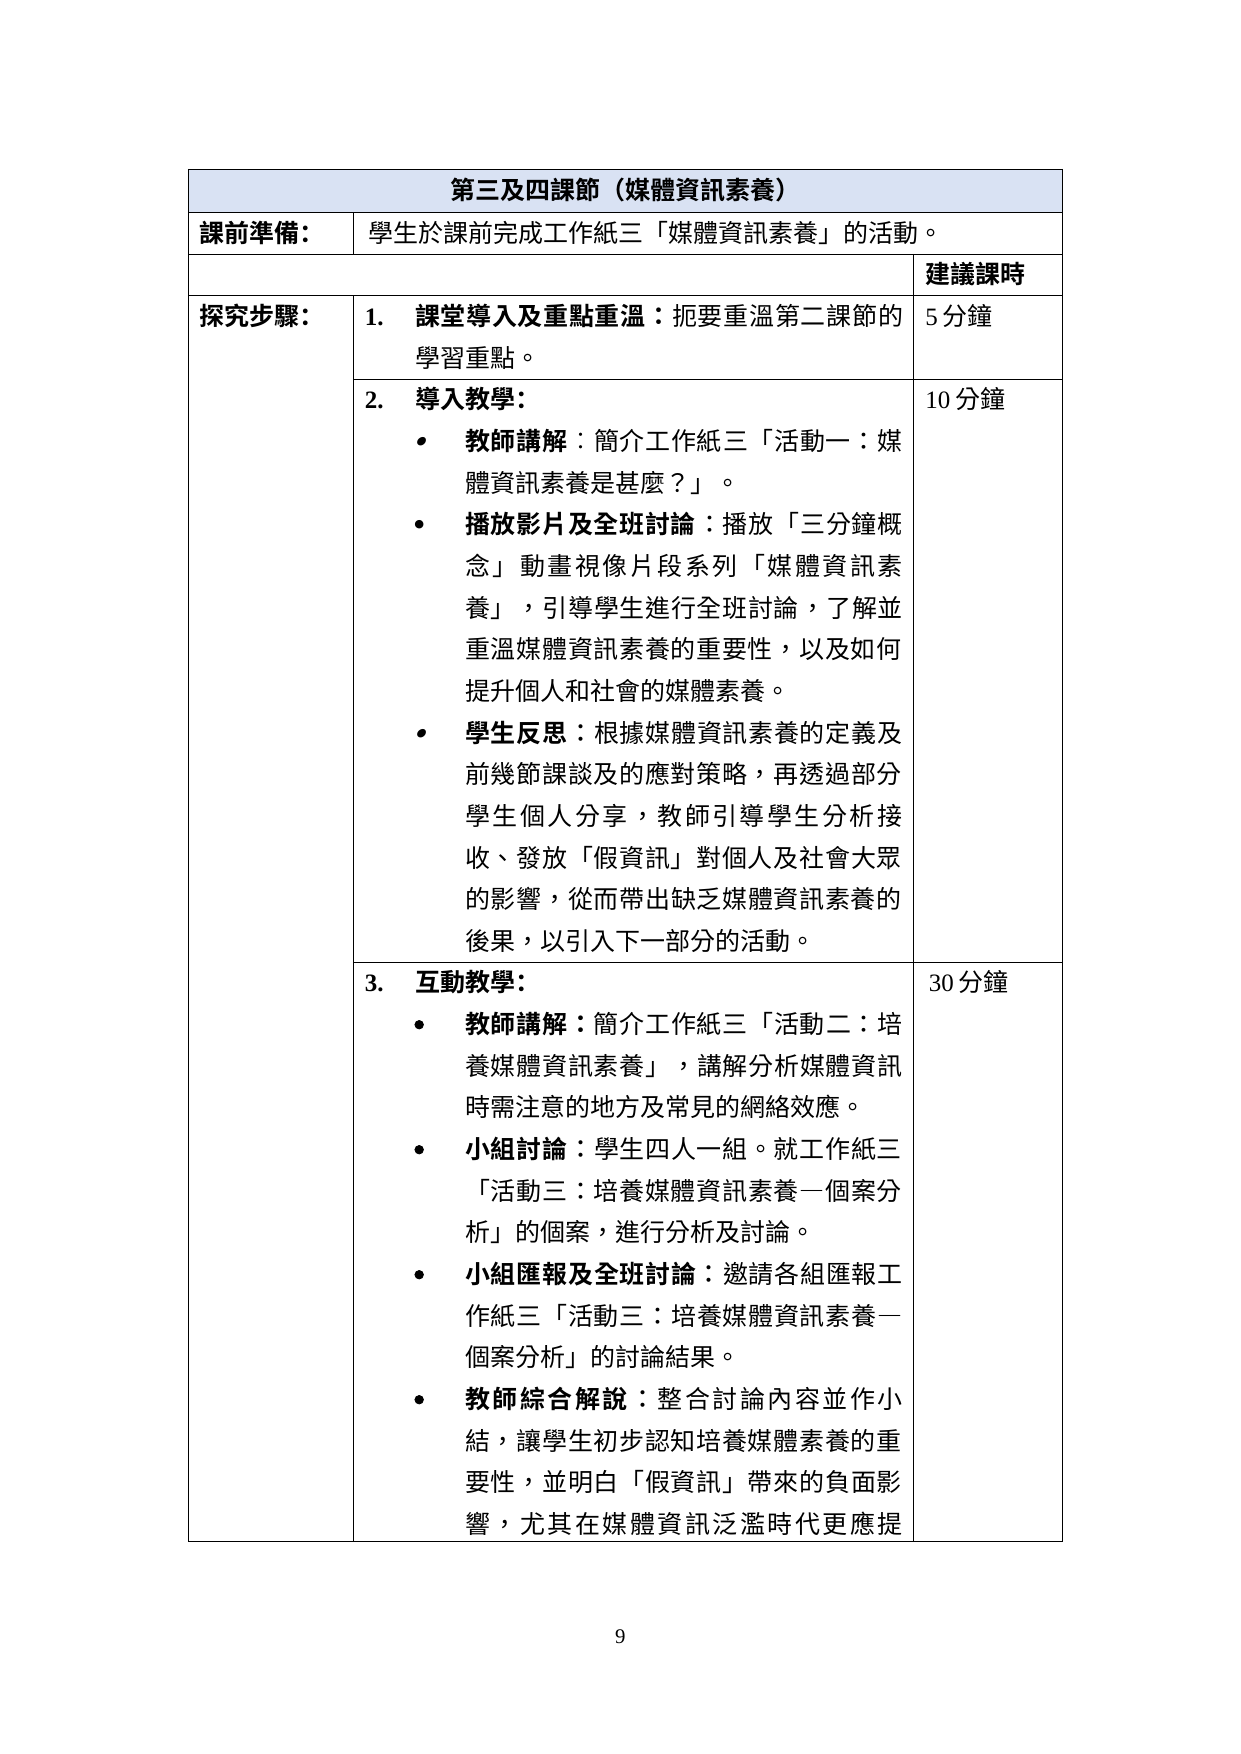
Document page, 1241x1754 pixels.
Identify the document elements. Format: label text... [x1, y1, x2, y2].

table_cell 10分鐘 [914, 380, 1062, 962]
table_cell 探究步驟： [189, 296, 353, 1541]
table_cell 建議課時 [914, 255, 1062, 295]
table_cell 30分鐘 [914, 963, 1062, 1541]
table_header 第三及四課節（媒體資訊素養） [189, 170, 1062, 212]
table_cell 學生於課前完成工作紙三「媒體資訊素養」的活動。 [354, 213, 1062, 254]
table_cell 課前準備： [189, 213, 353, 254]
table_cell [189, 255, 913, 295]
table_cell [354, 963, 913, 1541]
table_cell 5分鐘 [914, 296, 1062, 379]
table_cell 導入教學： 教師講解︰簡介工作紙三「活動一：媒體資訊素養是甚麼？」。 播放影片及全班討論：播放「三分鐘概念」動畫視像片段系列「媒體資訊素養」，引導學生進行全班討論，了解並重溫媒體資訊素養的重要性，以及如何提升個人和社會的媒體素養。 學生反思︰根據媒體資訊素養的定義及前幾節課談及的應對策略，再透過部分學生個人分享，教師引導學生分析接收、發放「假資訊」對個人及社會大眾的影響，從而帶出缺乏媒體資訊素養的後果，以引入下一部分的活動。 [354, 380, 913, 962]
table_cell 課堂導入及重點重溫：扼要重溫第二課節的學習重點。 [354, 296, 913, 379]
